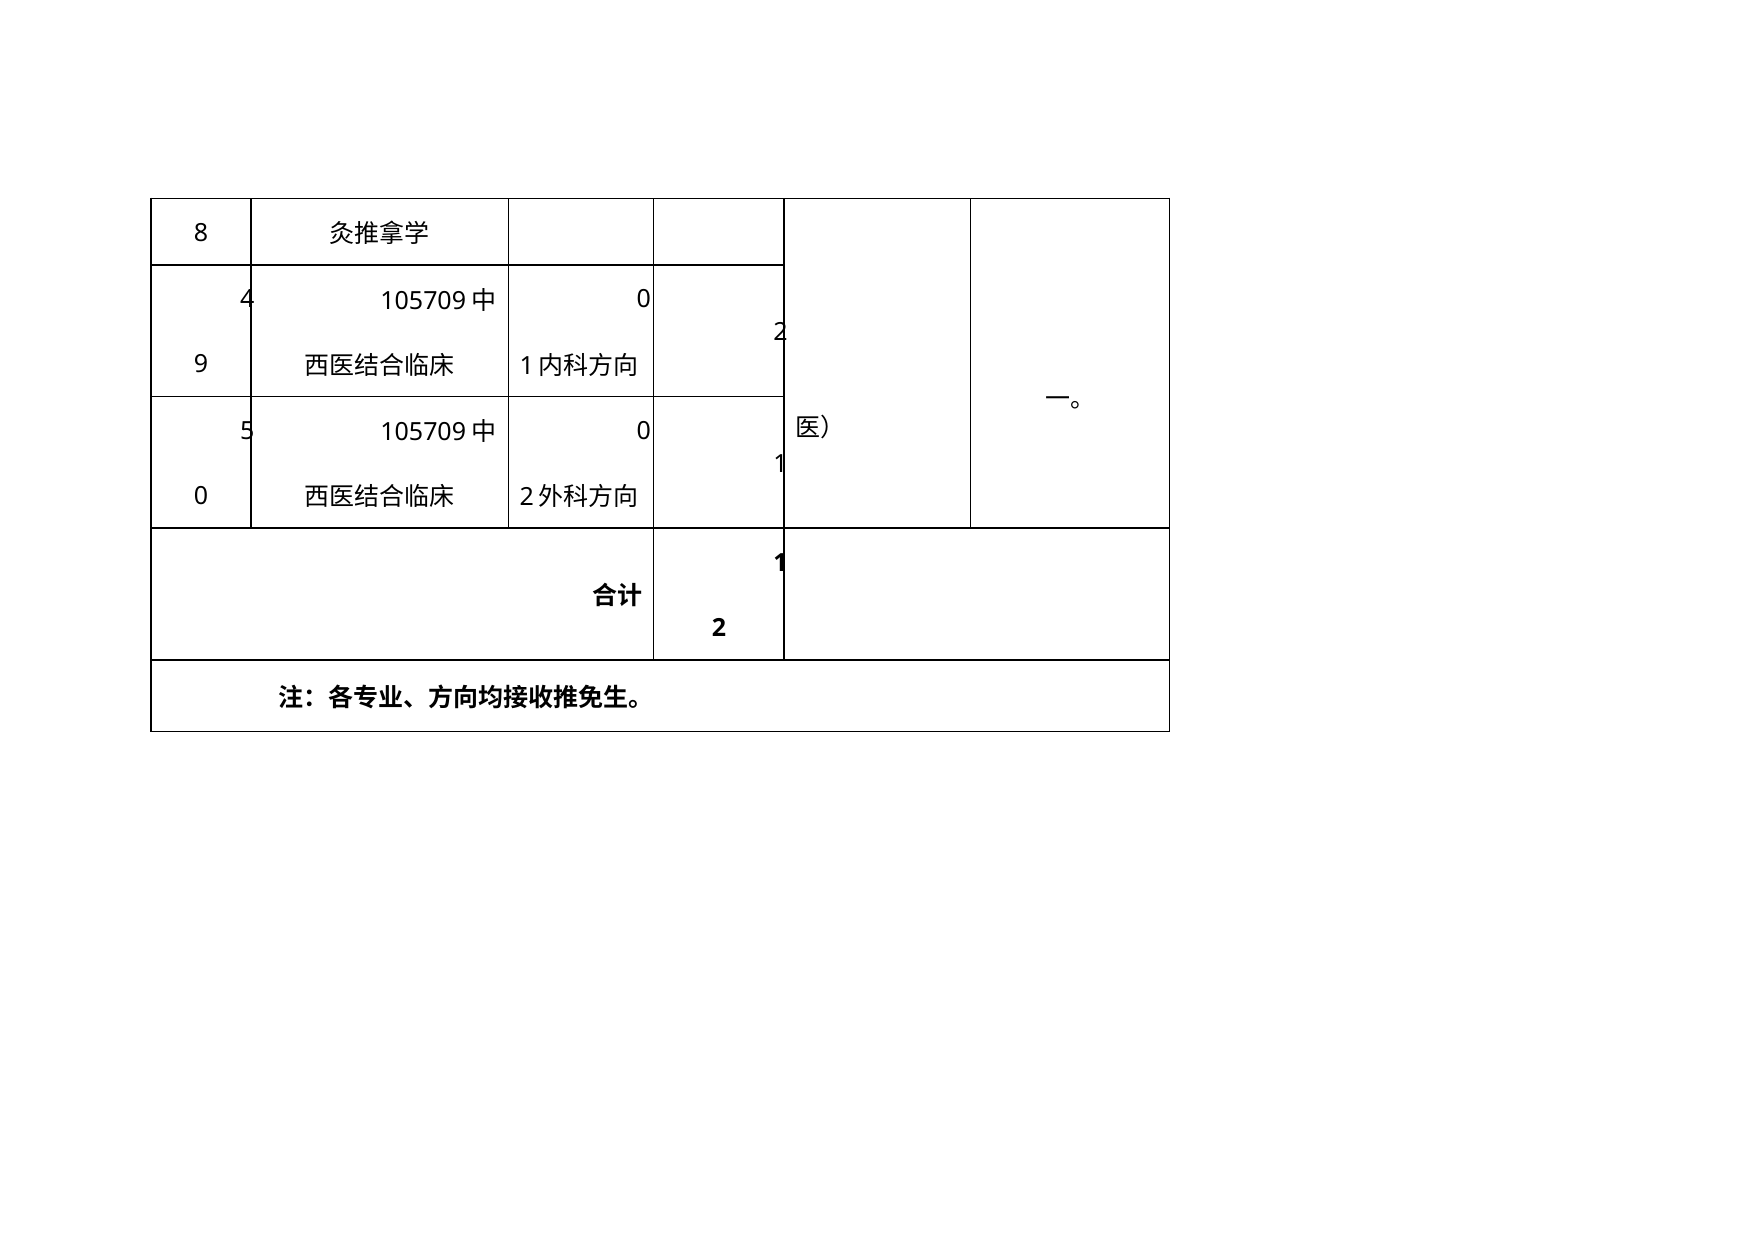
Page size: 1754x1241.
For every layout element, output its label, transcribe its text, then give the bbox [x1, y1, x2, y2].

table_cell 49 [152, 266, 250, 396]
table_cell 2 [654, 266, 783, 396]
table_cell 105709中西医结合临床 [252, 397, 508, 527]
table_cell 50 [152, 397, 250, 527]
table_cell 合计 [152, 529, 653, 659]
table_cell [509, 199, 653, 264]
table_cell 12 [654, 529, 783, 659]
table_cell 1 [654, 199, 783, 264]
table_cell 01内科方向 [509, 266, 653, 396]
table_cell 105709中西医结合临床 [252, 266, 508, 396]
table_cell 注：各专业、方向均接收推免生。 [152, 661, 1169, 731]
table_cell [785, 529, 1169, 659]
table_cell 1 [654, 397, 783, 527]
table_cell 48 [152, 199, 250, 264]
table_cell 02外科方向 [509, 397, 653, 527]
table_cell 105707 针灸推拿学 [252, 199, 508, 264]
